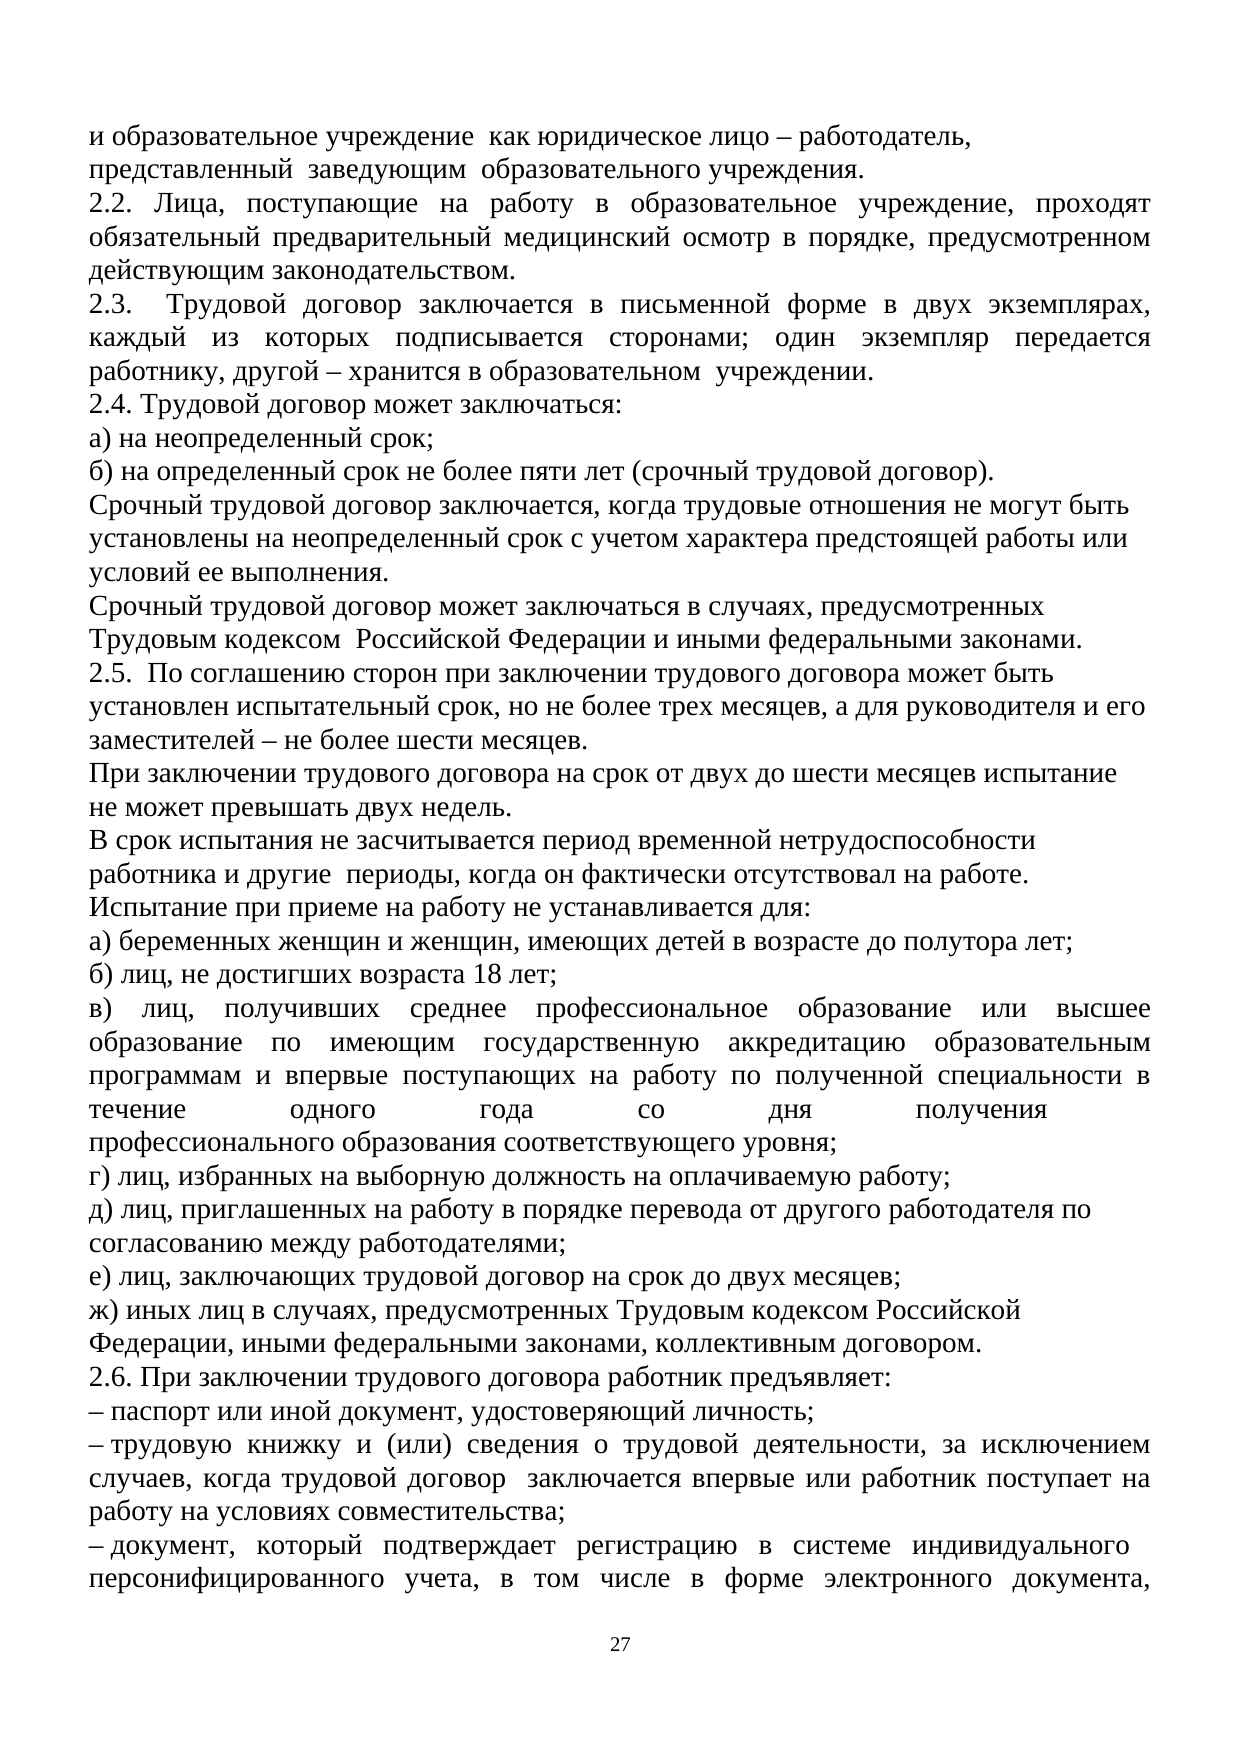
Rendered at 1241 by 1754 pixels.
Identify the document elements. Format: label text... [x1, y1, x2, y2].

text а) беременных женщин и женщин, имеющих детей в возрасте до полутора лет; [89, 923, 1152, 957]
text б) на определенный срок не более пяти лет (срочный трудовой договор). [89, 453, 1152, 487]
text – трудовую книжку и (или) сведения о трудовой деятельности, за исключением случаев, когда трудовой договор заключается впервые или работник поступает на работу на условиях совместительства; [89, 1426, 1152, 1527]
text б) лиц, не достигших возраста 18 лет; [89, 957, 1152, 990]
text 2.6. При заключении трудового договора работник предъявляет: [89, 1359, 1152, 1393]
text В срок испытания не засчитывается период временной нетрудоспособности работника и другие периоды, когда он фактически отсутствовал на работе. [89, 822, 1152, 889]
text д) лиц, приглашенных на работу в порядке перевода от другого работодателя по согласованию между работодателями; [89, 1191, 1152, 1258]
text Срочный трудовой договор заключается, когда трудовые отношения не могут быть установлены на неопределенный срок с учетом характера предстоящей работы или условий ее выполнения. [89, 487, 1152, 588]
text 2.5. По соглашению сторон при заключении трудового договора может быть установлен испытательный срок, но не более трех месяцев, а для руководителя и его заместителей – не более шести месяцев. [89, 655, 1152, 755]
text 2.2. Лица, поступающие на работу в образовательное учреждение, проходят обязательный предварительный медицинский осмотр в порядке, предусмотренном действующим законодательством. [89, 185, 1152, 286]
text 2.3. Трудовой договор заключается в письменной форме в двух экземплярах, каждый из которых подписывается сторонами; один экземпляр передается работнику, другой – хранится в образовательном учреждении. [89, 286, 1152, 386]
text а) на неопределенный срок; [89, 420, 1152, 453]
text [89, 1527, 1152, 1594]
text При заключении трудового договора на срок от двух до шести месяцев испытание не может превышать двух недель. [89, 755, 1152, 822]
text – паспорт или иной документ, удостоверяющий личность; [89, 1393, 1152, 1426]
text ж) иных лиц в случаях, предусмотренных Трудовым кодексом Российской Федерации, иными федеральными законами, коллективным договором. [89, 1292, 1152, 1359]
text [89, 118, 1152, 185]
text е) лиц, заключающих трудовой договор на срок до двух месяцев; [89, 1258, 1152, 1292]
text 2.4. Трудовой договор может заключаться: [89, 386, 1152, 420]
text в) лиц, получивших среднее профессиональное образование или высшее образование по имеющим государственную аккредитацию образовательным программам и впервые поступающих на работу по полученной специальности в течение одного года со дня получения профессионального образования соответствующего уровня; [89, 990, 1152, 1158]
text г) лиц, избранных на выборную должность на оплачиваемую работу; [89, 1158, 1152, 1191]
text Испытание при приеме на работу не устанавливается для: [89, 889, 1152, 923]
text Срочный трудовой договор может заключаться в случаях, предусмотренных Трудовым кодексом Российской Федерации и иными федеральными законами. [89, 588, 1152, 655]
